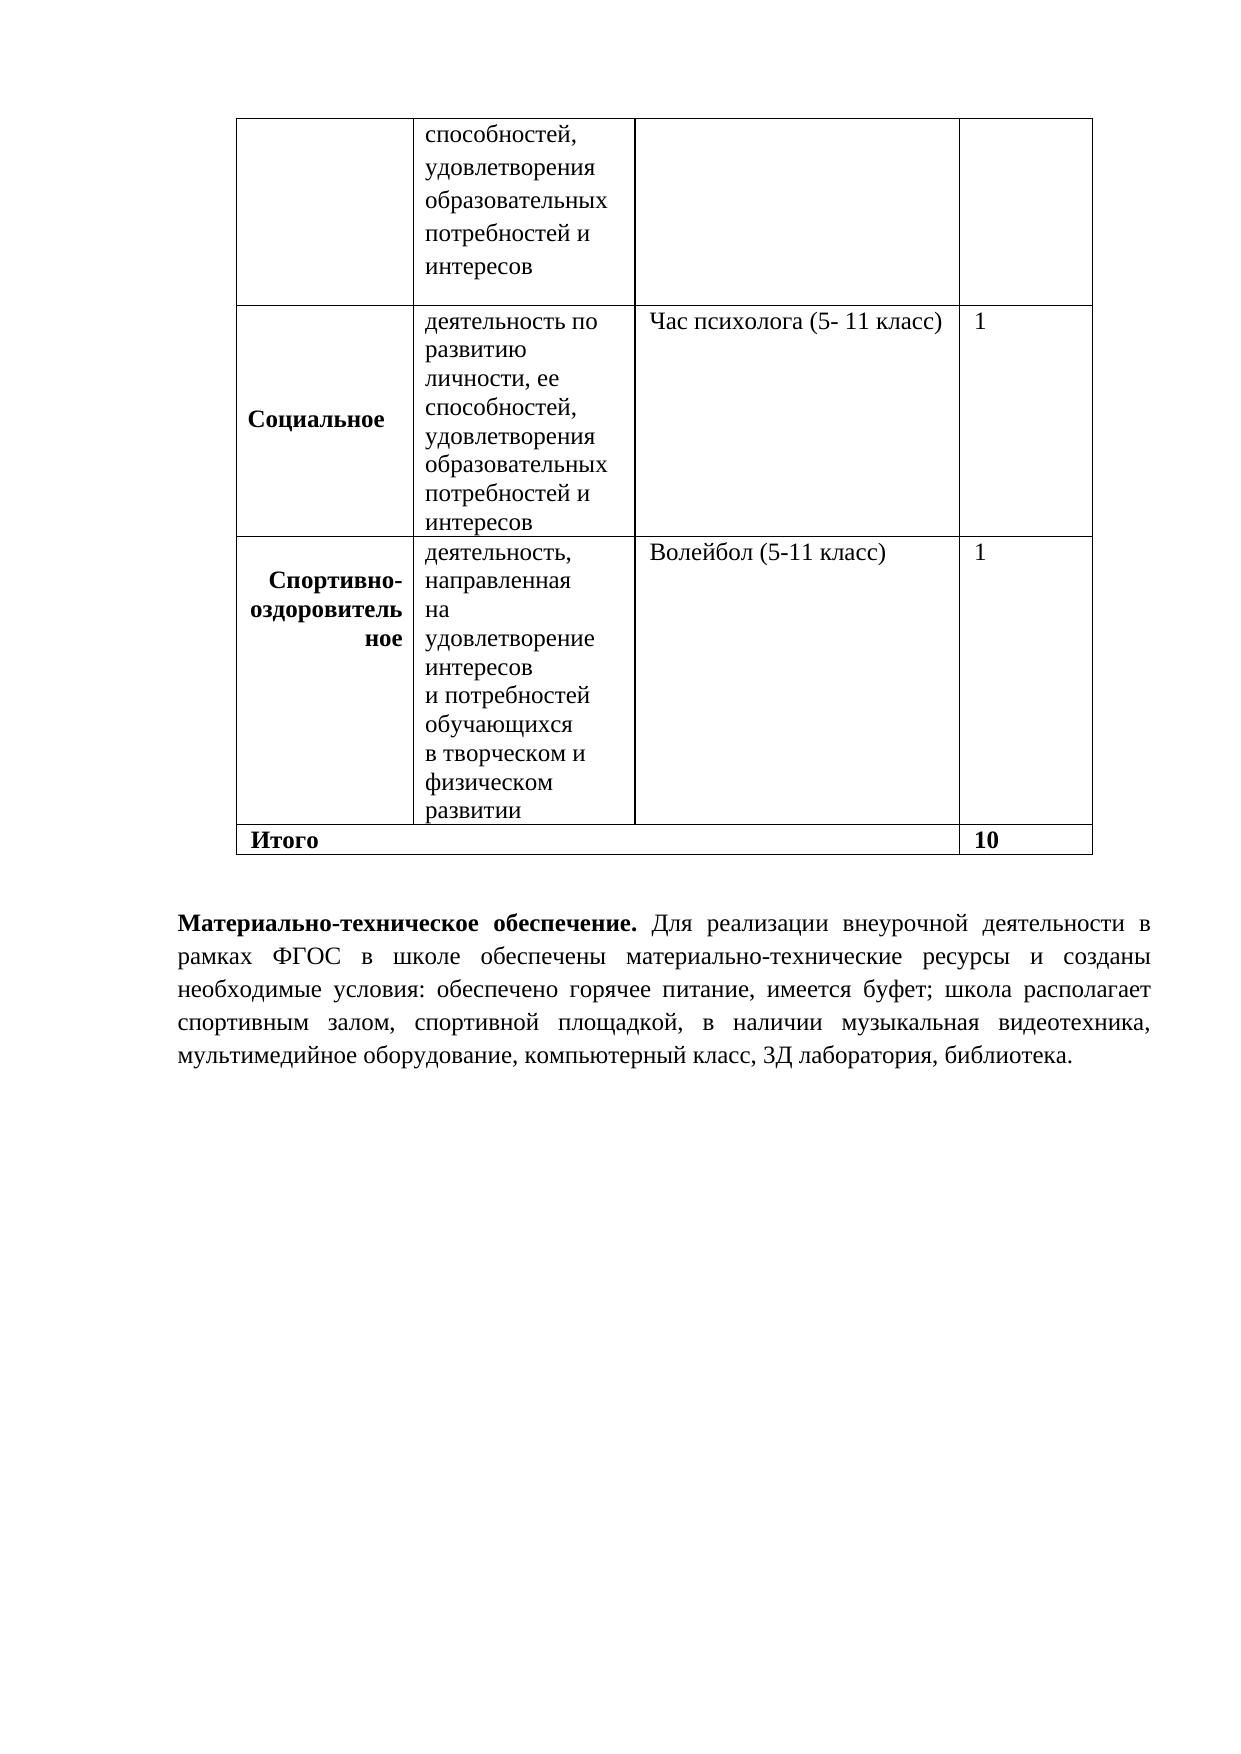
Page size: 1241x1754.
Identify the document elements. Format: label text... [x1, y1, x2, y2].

table_cell 1 [960, 537, 1092, 824]
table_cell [636, 119, 959, 305]
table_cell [414, 119, 634, 305]
table_cell Час психолога (5- 11 класс) [636, 306, 959, 536]
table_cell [414, 306, 634, 536]
table_cell 1 [960, 119, 1092, 305]
table_cell 1 [960, 306, 1092, 536]
table_cell 10 [960, 825, 1092, 854]
table_cell Социальное [237, 306, 413, 536]
text Материально-техническое обеспечение. Для реализации внеурочной деятельности в рамках ФГОС в школе обеспечены материально-технические ресурсы и созданы необходимые условия: обеспечено горячее питание, имеется буфет; школа располагает спортивным залом, спортивной площадкой, в наличии музыкальная видеотехника, мультимедийное оборудование, компьютерный класс, 3Д лаборатория, библиотека. [177, 908, 1152, 1069]
table_cell Спортивно- оздоровительное [237, 537, 413, 824]
table_cell Итого [237, 825, 959, 854]
table_cell деятельность, направленная на удовлетворение интересов и потребностей обучающихся в творческом и физическом развитии [414, 537, 634, 824]
table_cell Волейбол (5-11 класс) [636, 537, 959, 824]
